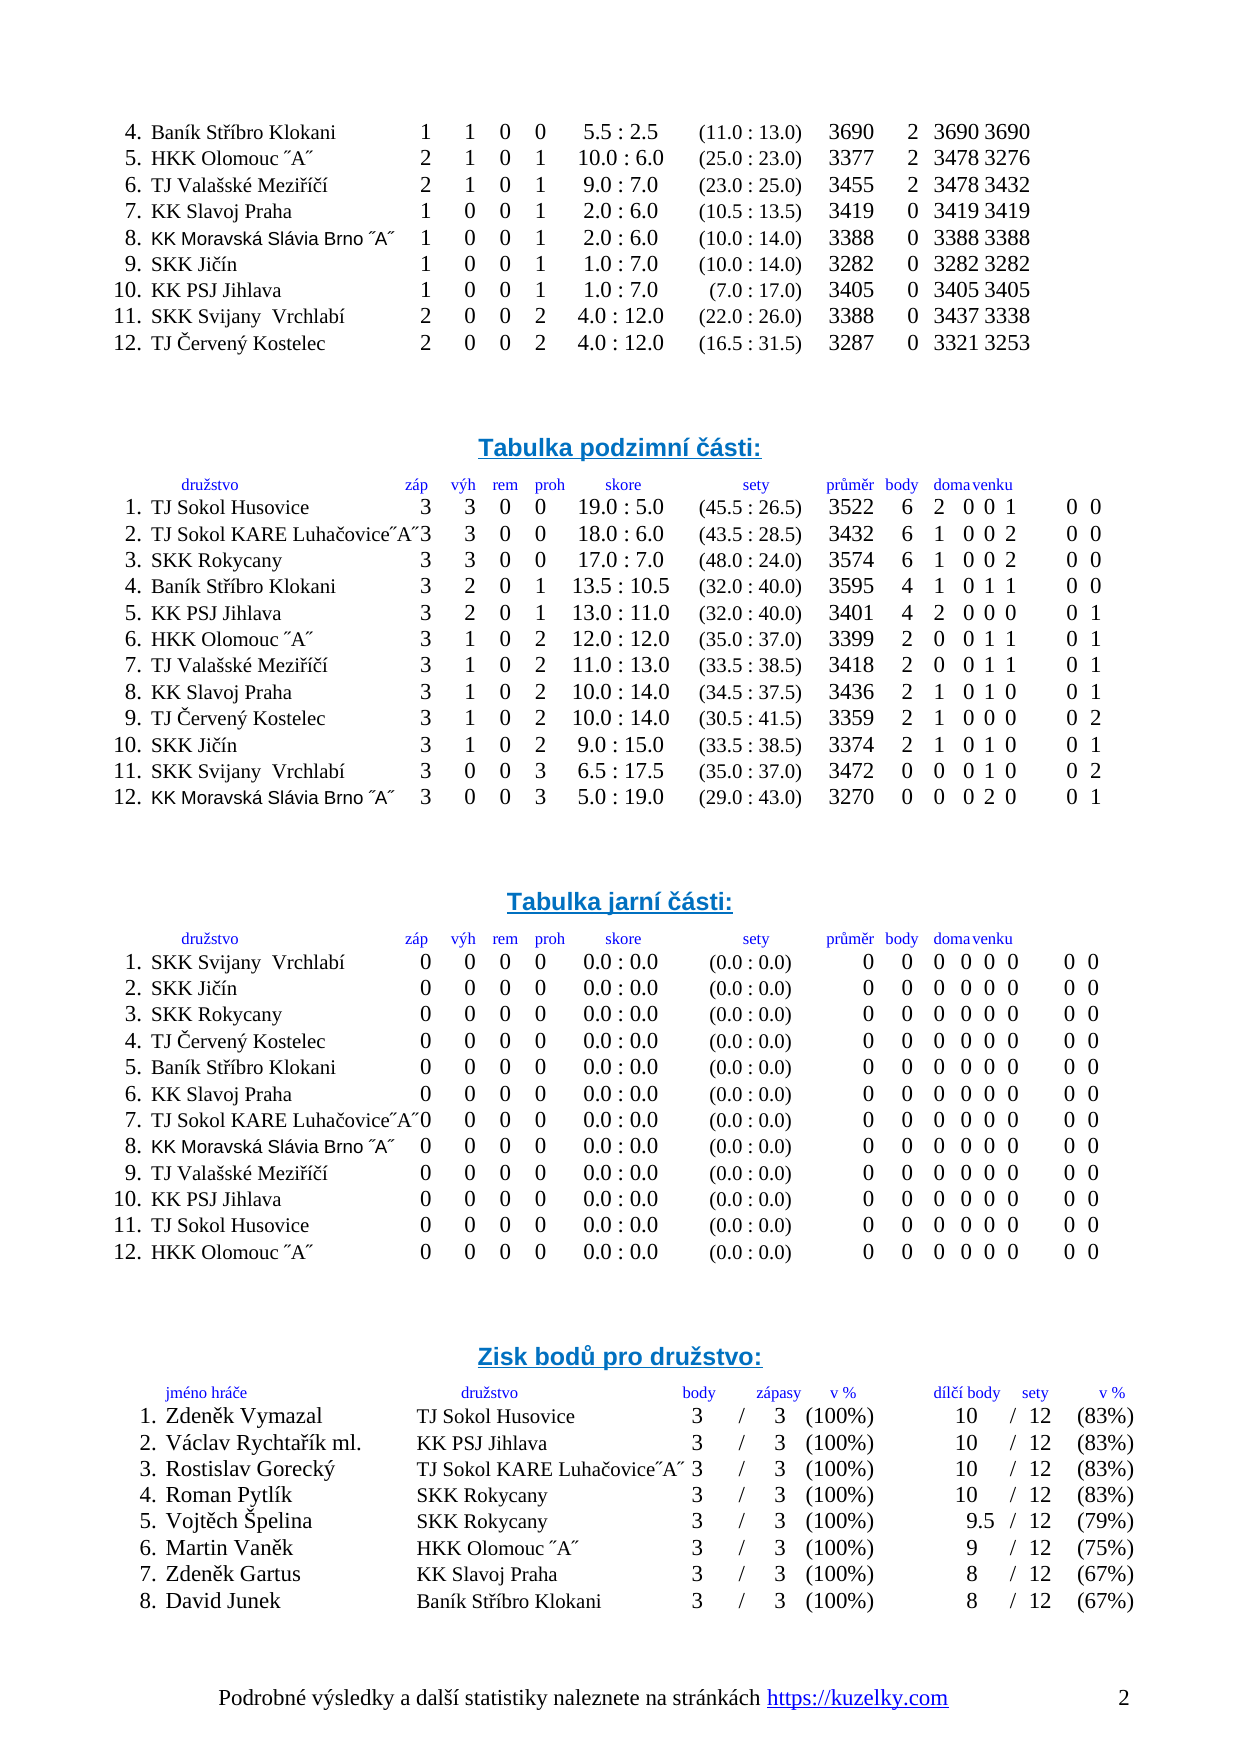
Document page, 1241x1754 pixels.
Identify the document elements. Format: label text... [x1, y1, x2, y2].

text 4. Roman Pytlík SKK Rokycany 3 / 3 (100%) 10 / 12 (83%) [106, 1481, 1134, 1508]
text 7. TJ Sokol KARE Luhačovice˝A˝ 0 0 0 0 0.0 : 0.0 (0.0 : 0.0) 0 0 0 0 0 0 0 0 [106, 1106, 1134, 1132]
text 10. KK PSJ Jihlava 0 0 0 0 0.0 : 0.0 (0.0 : 0.0) 0 0 0 0 0 0 0 0 [106, 1185, 1134, 1211]
text 7. TJ Valašské Meziříčí 3 1 0 2 11.0 : 13.0 (33.5 : 38.5) 3418 2 0 0 1 1 0 1 [106, 652, 1134, 678]
text 5. Vojtěch Špelina SKK Rokycany 3 / 3 (100%) 9.5 / 12 (79%) [106, 1508, 1134, 1534]
text družstvo záp výh rem proh skore sety průměr body doma venku [106, 929, 1134, 948]
text 12. KK Moravská Slávia Brno ˝A˝ 3 0 0 3 5.0 : 19.0 (29.0 : 43.0) 3270 0 0 0 2 0 0 1 [106, 783, 1134, 810]
text 9. TJ Valašské Meziříčí 0 0 0 0 0.0 : 0.0 (0.0 : 0.0) 0 0 0 0 0 0 0 0 [106, 1159, 1134, 1185]
text 6. Martin Vaněk HKK Olomouc ˝A˝ 3 / 3 (100%) 9 / 12 (75%) [106, 1534, 1134, 1560]
text 8. KK Slavoj Praha 3 1 0 2 10.0 : 14.0 (34.5 : 37.5) 3436 2 1 0 1 0 0 1 [106, 678, 1134, 704]
text 5. Baník Stříbro Klokani 0 0 0 0 0.0 : 0.0 (0.0 : 0.0) 0 0 0 0 0 0 0 0 [106, 1053, 1134, 1079]
text 3. Rostislav Gorecký TJ Sokol KARE Luhačovice˝A˝ 3 / 3 (100%) 10 / 12 (83%) [106, 1455, 1134, 1481]
text družstvo záp výh rem proh skore sety průměr body doma venku [106, 474, 1134, 493]
text 4. Baník Stříbro Klokani 3 2 0 1 13.5 : 10.5 (32.0 : 40.0) 3595 4 1 0 1 1 0 0 [106, 572, 1134, 599]
text 2. Václav Rychtařík ml. KK PSJ Jihlava 3 / 3 (100%) 10 / 12 (83%) [106, 1428, 1134, 1455]
text Zisk bodů pro družstvo: [94, 1342, 1145, 1371]
text Tabulka podzimní části: [94, 433, 1145, 462]
text 5. HKK Olomouc ˝A˝ 2 1 0 1 10.0 : 6.0 (25.0 : 23.0) 3377 2 3478 3276 [106, 144, 1134, 171]
text 1. TJ Sokol Husovice 3 3 0 0 19.0 : 5.0 (45.5 : 26.5) 3522 6 2 0 0 1 0 0 [106, 493, 1134, 520]
text 3. SKK Rokycany 0 0 0 0 0.0 : 0.0 (0.0 : 0.0) 0 0 0 0 0 0 0 0 [106, 1001, 1134, 1027]
text 8. KK Moravská Slávia Brno ˝A˝ 0 0 0 0 0.0 : 0.0 (0.0 : 0.0) 0 0 0 0 0 0 0 0 [106, 1132, 1134, 1159]
text jméno hráče družstvo body zápasy v % dílčí body sety v % [106, 1383, 1134, 1402]
text 1. Zdeněk Vymazal TJ Sokol Husovice 3 / 3 (100%) 10 / 12 (83%) [106, 1402, 1134, 1428]
text 6. TJ Valašské Meziříčí 2 1 0 1 9.0 : 7.0 (23.0 : 25.0) 3455 2 3478 3432 [106, 171, 1134, 197]
text 11. SKK Svijany Vrchlabí 3 0 0 3 6.5 : 17.5 (35.0 : 37.0) 3472 0 0 0 1 0 0 2 [106, 757, 1134, 783]
text 10. SKK Jičín 3 1 0 2 9.0 : 15.0 (33.5 : 38.5) 3374 2 1 0 1 0 0 1 [106, 731, 1134, 757]
text 6. KK Slavoj Praha 0 0 0 0 0.0 : 0.0 (0.0 : 0.0) 0 0 0 0 0 0 0 0 [106, 1079, 1134, 1106]
text Tabulka jarní části: [94, 887, 1145, 916]
text 10. KK PSJ Jihlava 1 0 0 1 1.0 : 7.0 (7.0 : 17.0) 3405 0 3405 3405 [106, 276, 1134, 303]
text 12. TJ Červený Kostelec 2 0 0 2 4.0 : 12.0 (16.5 : 31.5) 3287 0 3321 3253 [106, 329, 1134, 355]
text 1. SKK Svijany Vrchlabí 0 0 0 0 0.0 : 0.0 (0.0 : 0.0) 0 0 0 0 0 0 0 0 [106, 948, 1134, 974]
text 9. SKK Jičín 1 0 0 1 1.0 : 7.0 (10.0 : 14.0) 3282 0 3282 3282 [106, 250, 1134, 276]
text 4. TJ Červený Kostelec 0 0 0 0 0.0 : 0.0 (0.0 : 0.0) 0 0 0 0 0 0 0 0 [106, 1027, 1134, 1053]
text 3. SKK Rokycany 3 3 0 0 17.0 : 7.0 (48.0 : 24.0) 3574 6 1 0 0 2 0 0 [106, 546, 1134, 572]
text 6. HKK Olomouc ˝A˝ 3 1 0 2 12.0 : 12.0 (35.0 : 37.0) 3399 2 0 0 1 1 0 1 [106, 625, 1134, 652]
text 8. KK Moravská Slávia Brno ˝A˝ 1 0 0 1 2.0 : 6.0 (10.0 : 14.0) 3388 0 3388 3388 [106, 223, 1134, 250]
text 12. HKK Olomouc ˝A˝ 0 0 0 0 0.0 : 0.0 (0.0 : 0.0) 0 0 0 0 0 0 0 0 [106, 1238, 1134, 1264]
text 11. TJ Sokol Husovice 0 0 0 0 0.0 : 0.0 (0.0 : 0.0) 0 0 0 0 0 0 0 0 [106, 1211, 1134, 1238]
text 7. Zdeněk Gartus KK Slavoj Praha 3 / 3 (100%) 8 / 12 (67%) [106, 1560, 1134, 1587]
text 2. TJ Sokol KARE Luhačovice˝A˝ 3 3 0 0 18.0 : 6.0 (43.5 : 28.5) 3432 6 1 0 0 2 0 0 [106, 520, 1134, 546]
text 9. TJ Červený Kostelec 3 1 0 2 10.0 : 14.0 (30.5 : 41.5) 3359 2 1 0 0 0 0 2 [106, 704, 1134, 731]
text 2. SKK Jičín 0 0 0 0 0.0 : 0.0 (0.0 : 0.0) 0 0 0 0 0 0 0 0 [106, 974, 1134, 1001]
text 5. KK PSJ Jihlava 3 2 0 1 13.0 : 11.0 (32.0 : 40.0) 3401 4 2 0 0 0 0 1 [106, 599, 1134, 625]
text 7. KK Slavoj Praha 1 0 0 1 2.0 : 6.0 (10.5 : 13.5) 3419 0 3419 3419 [106, 197, 1134, 223]
text 11. SKK Svijany Vrchlabí 2 0 0 2 4.0 : 12.0 (22.0 : 26.0) 3388 0 3437 3338 [106, 303, 1134, 329]
text 4. Baník Stříbro Klokani 1 1 0 0 5.5 : 2.5 (11.0 : 13.0) 3690 2 3690 3690 [106, 118, 1134, 144]
text 8. David Junek Baník Stříbro Klokani 3 / 3 (100%) 8 / 12 (67%) [106, 1587, 1134, 1613]
